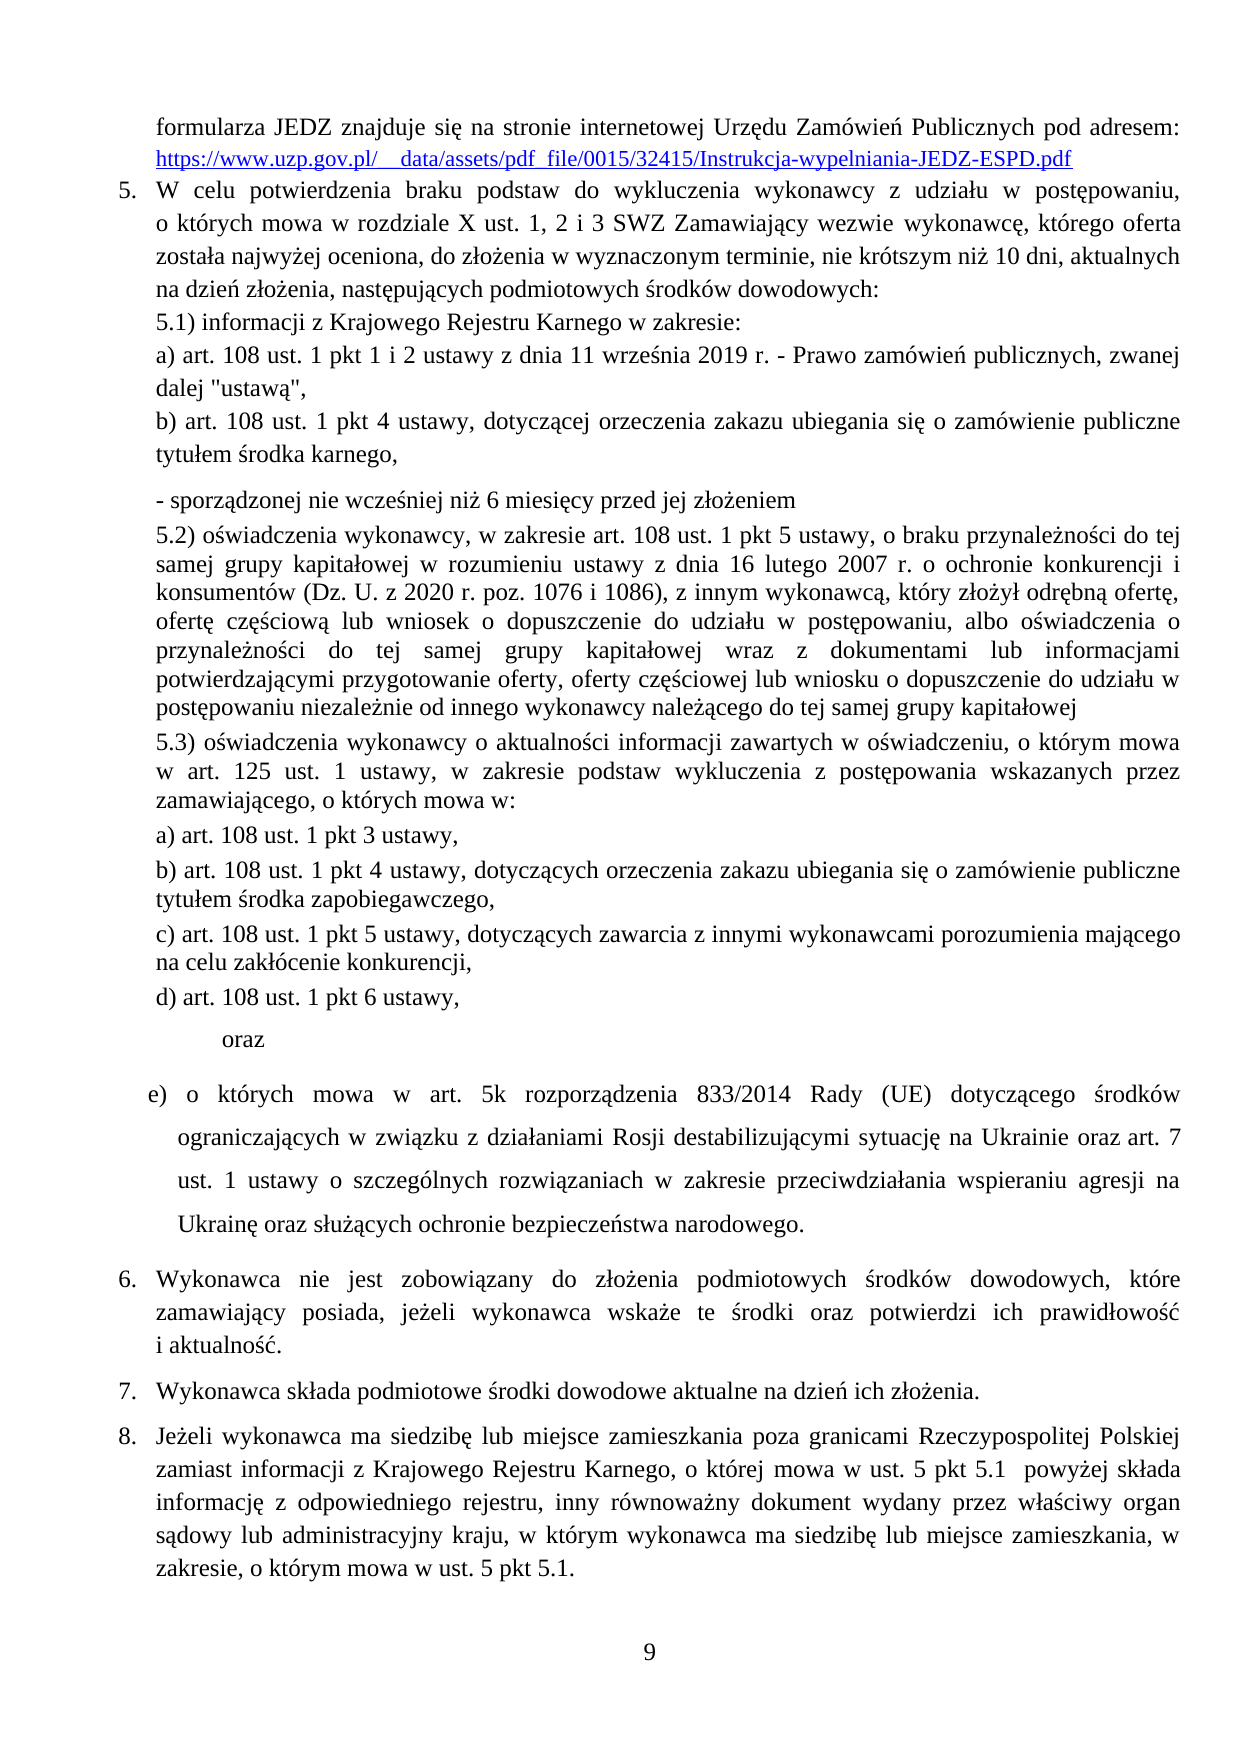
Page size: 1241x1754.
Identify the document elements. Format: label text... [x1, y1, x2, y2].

list a) art. 108 ust. 1 pkt 1 i 2 ustawy z dnia 11 września 2019 r. - Prawo zamówień publicznych, zwanej dalej "ustawą", [156, 340, 1181, 402]
list Jeżeli wykonawca ma siedzibę lub miejsce zamieszkania poza granicami Rzeczypospolitej Polskiej zamiast informacji z Krajowego Rejestru Karnego, o której mowa w ust. 5 pkt 5.1 powyżej składa informację z odpowiedniego rejestru, inny równoważny dokument wydany przez właściwy organ sądowy lub administracyjny kraju, w którym wykonawca ma siedzibę lub miejsce zamieszkania, w zakresie, o którym mowa w ust. 5 pkt 5.1. [118, 1421, 1181, 1582]
text - sporządzonej nie wcześniej niż 6 miesięcy przed jej złożeniem [156, 485, 1181, 514]
list W celu potwierdzenia braku podstaw do wykluczenia wykonawcy z udziału w postępowaniu, o których mowa w rozdziale X ust. 1, 2 i 3 SWZ Zamawiający wezwie wykonawcę, którego oferta została najwyżej oceniona, do złożenia w wyznaczonym terminie, nie krótszym niż 10 dni, aktualnych na dzień złożenia, następujących podmiotowych środków dowodowych: [118, 175, 1181, 303]
list Wykonawca składa podmiotowe środki dowodowe aktualne na dzień ich złożenia. [118, 1376, 1181, 1404]
text 5.2) oświadczenia wykonawcy, w zakresie art. 108 ust. 1 pkt 5 ustawy, o braku przynależności do tej samej grupy kapitałowej w rozumieniu ustawy z dnia 16 lutego 2007 r. o ochronie konkurencji i konsumentów (Dz. U. z 2020 r. poz. 1076 i 1086), z innym wykonawcą, który złożył odrębną ofertę, ofertę częściową lub wniosek o dopuszczenie do udziału w postępowaniu, albo oświadczenia o przynależności do tej samej grupy kapitałowej wraz z dokumentami lub informacjami potwierdzającymi przygotowanie oferty, oferty częściowej lub wniosku o dopuszczenie do udziału w postępowaniu niezależnie od innego wykonawcy należącego do tej samej grupy kapitałowej [156, 520, 1181, 721]
list Wykonawca nie jest zobowiązany do złożenia podmiotowych środków dowodowych, które zamawiający posiada, jeżeli wykonawca wskaże te środki oraz potwierdzi ich prawidłowość i aktualność. [118, 1264, 1181, 1359]
text c) art. 108 ust. 1 pkt 5 ustawy, dotyczących zawarcia z innymi wykonawcami porozumienia mającego na celu zakłócenie konkurencji, [156, 919, 1181, 976]
list 5.1) informacji z Krajowego Rejestru Karnego w zakresie: [156, 307, 1181, 336]
list b) art. 108 ust. 1 pkt 4 ustawy, dotyczącej orzeczenia zakazu ubiegania się o zamówienie publiczne tytułem środka karnego, [156, 406, 1181, 468]
text 5.3) oświadczenia wykonawcy o aktualności informacji zawartych w oświadczeniu, o którym mowa w art. 125 ust. 1 ustawy, w zakresie podstaw wykluczenia z postępowania wskazanych przez zamawiającego, o których mowa w: [156, 727, 1181, 814]
text d) art. 108 ust. 1 pkt 6 ustawy, [156, 982, 1181, 1011]
text e) o których mowa w art. 5k rozporządzenia 833/2014 Rady (UE) dotyczącego środków ograniczających w związku z działaniami Rosji destabilizującymi sytuację na Ukrainie oraz art. 7 ust. 1 ustawy o szczególnych rozwiązaniach w zakresie przeciwdziałania wspieraniu agresji na Ukrainę oraz służących ochronie bezpieczeństwa narodowego. [148, 1079, 1181, 1237]
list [118, 112, 1181, 171]
text b) art. 108 ust. 1 pkt 4 ustawy, dotyczących orzeczenia zakazu ubiegania się o zamówienie publiczne tytułem środka zapobiegawczego, [156, 855, 1181, 912]
text a) art. 108 ust. 1 pkt 3 ustawy, [156, 820, 1181, 849]
text oraz [222, 1024, 1181, 1052]
